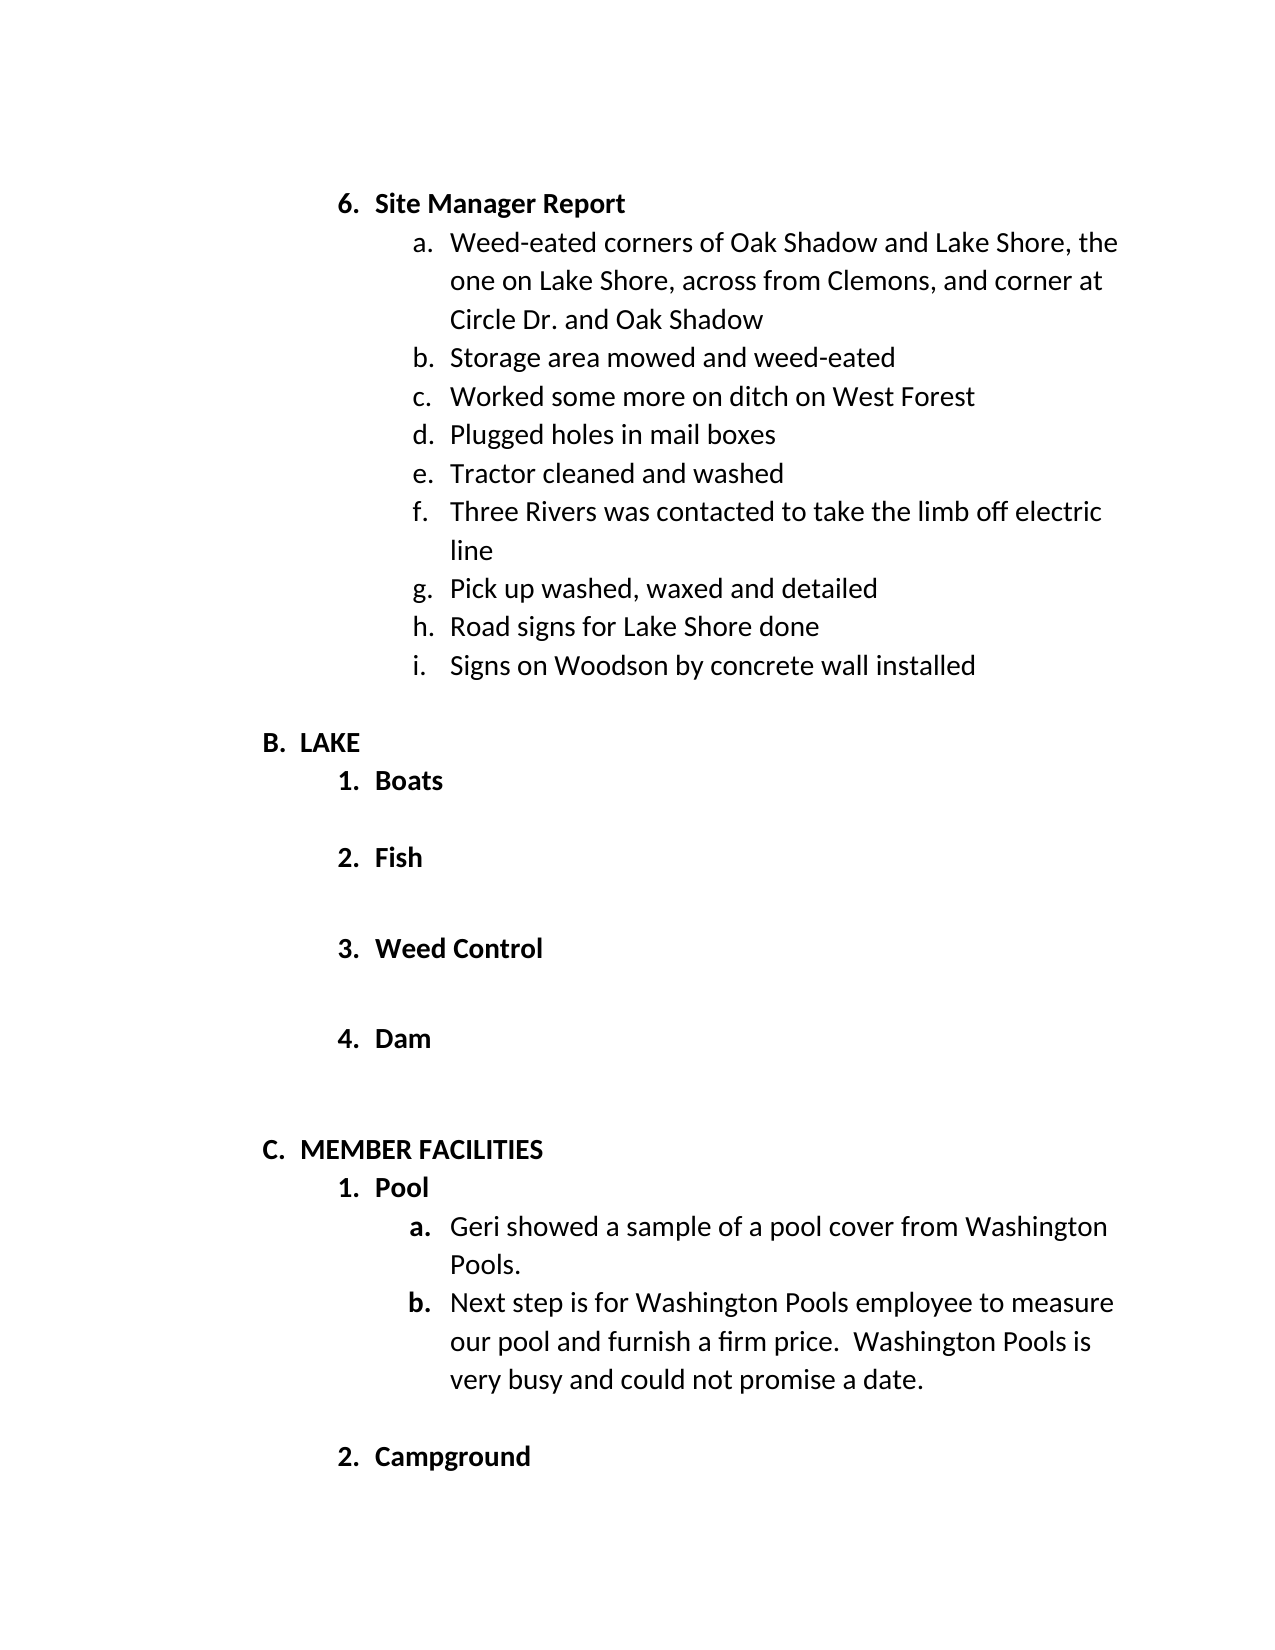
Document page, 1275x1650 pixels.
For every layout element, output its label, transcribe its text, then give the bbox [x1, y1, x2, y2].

list Pool [337, 1169, 1125, 1205]
list Worked some more on ditch on West Forest [412, 378, 1125, 413]
list Weed-eated corners of Oak Shadow and Lake Shore, the one on Lake Shore, across from Clemons, and corner at Circle Dr. and Oak Shadow [412, 224, 1125, 337]
list Tractor cleaned and washed [412, 455, 1125, 490]
list Three Rivers was contacted to take the limb off electric line [412, 493, 1125, 567]
list Site Manager Report [337, 186, 1125, 221]
list MEMBER FACILITIES [262, 1131, 1125, 1166]
list Storage area mowed and weed-eated [412, 339, 1125, 375]
list Road signs for Lake Shore done [412, 608, 1125, 644]
list Next step is for Washington Pools employee to measure our pool and furnish a firm price. Washington Pools is very busy and could not promise a date. [431, 1284, 1125, 1397]
list Campground [337, 1438, 1125, 1474]
list Weed Control [337, 930, 1125, 965]
list Boats [337, 762, 1125, 798]
list Dam [337, 1021, 1125, 1056]
list Signs on Woodson by concrete wall installed [412, 647, 1125, 682]
list Fish [337, 839, 1125, 875]
list LAKE [262, 724, 1125, 759]
list Pick up washed, waxed and detailed [412, 570, 1125, 606]
list Plugged holes in mail boxes [412, 416, 1125, 452]
list Geri showed a sample of a pool cover from Washington Pools. [431, 1208, 1125, 1282]
